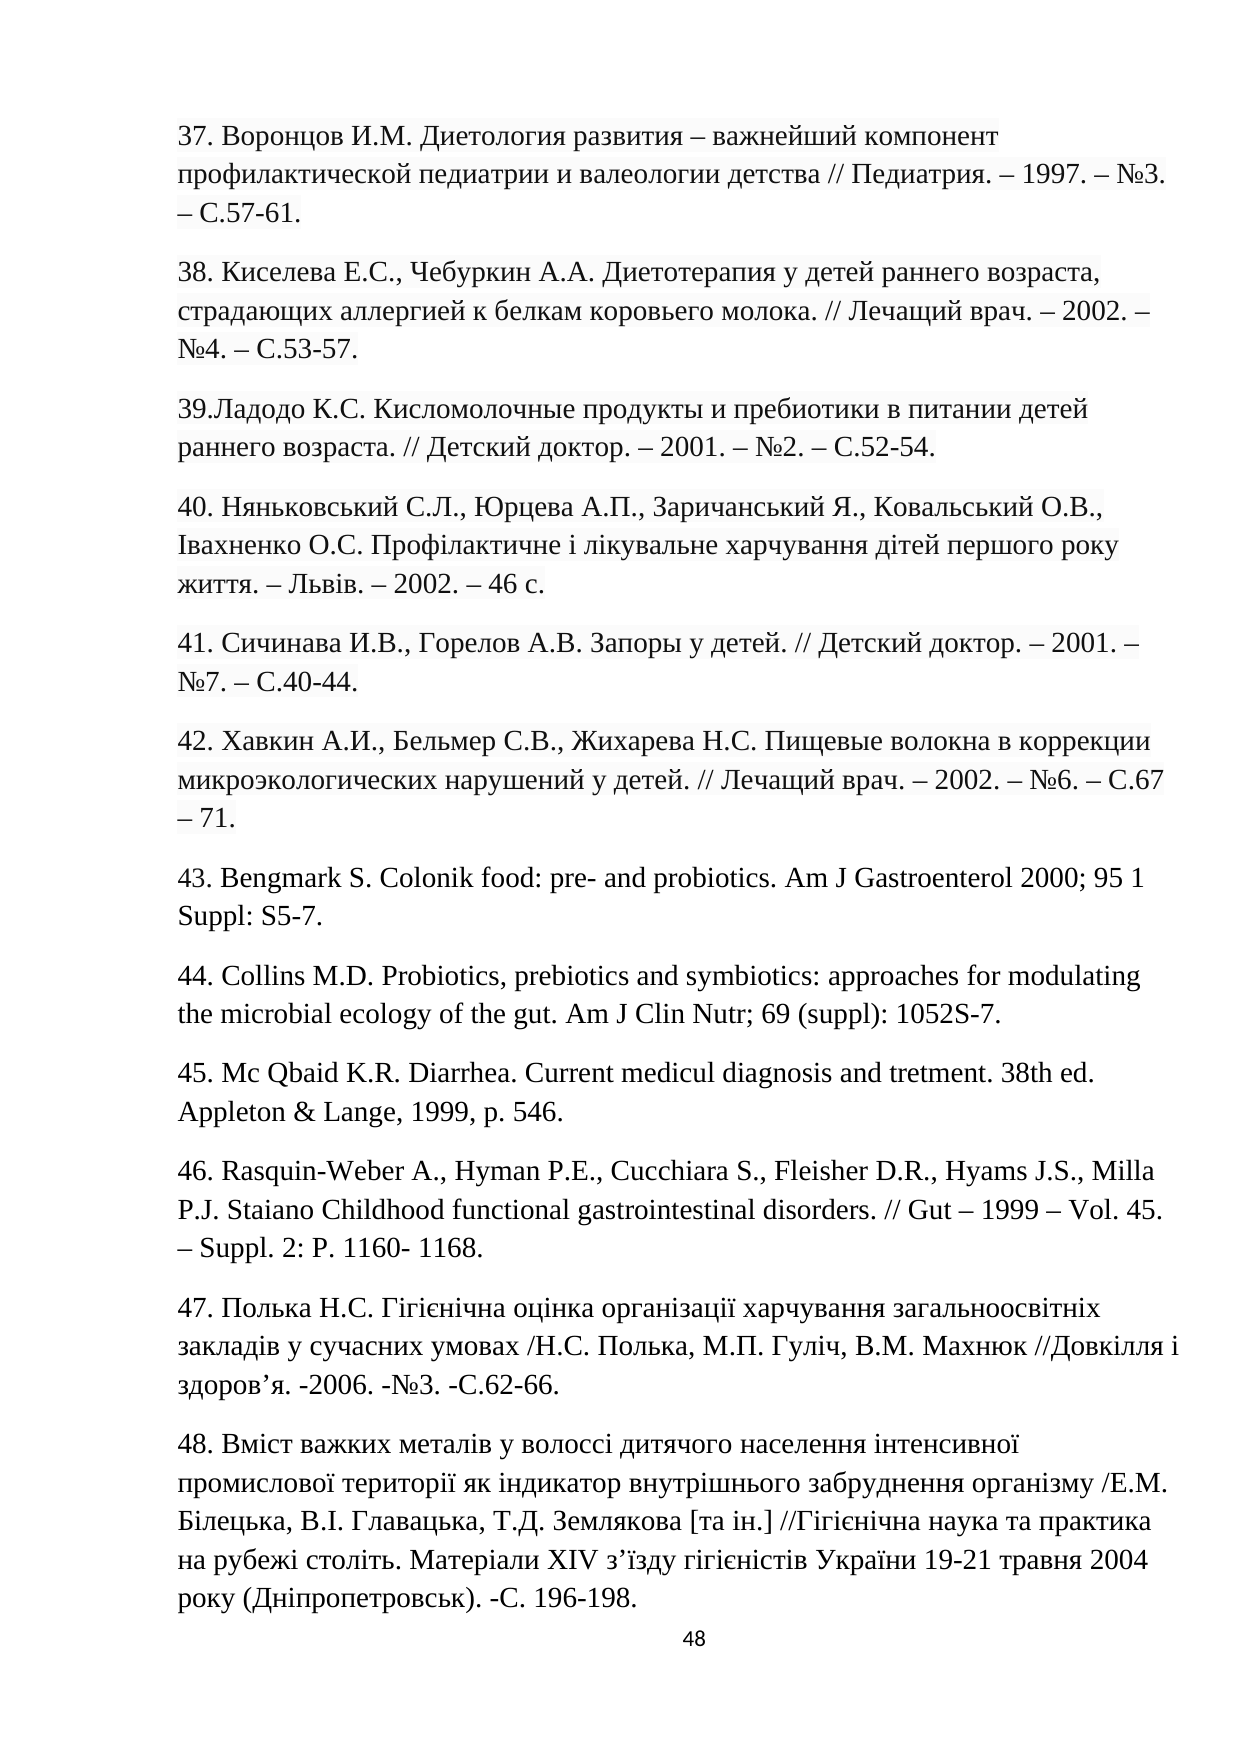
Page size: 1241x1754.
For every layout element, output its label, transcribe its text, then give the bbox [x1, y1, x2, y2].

text 40. Няньковський С.Л., Юрцева А.П., Заричанський Я., Ковальський О.В., Івахненко О.С. Профілактичне і лікувальне харчування дітей першого року життя. – Львів. – 2002. – 46 с. [177, 489, 1181, 599]
text 47. Полька Н.С. Гігієнічна оцінка організації харчування загальноосвітніх закладів у сучасних умовах /Н.С. Полька, М.П. Гуліч, В.М. Махнюк //Довкілля і здоров’я. -2006. -№3. -С.62-66. [177, 1290, 1181, 1401]
text 48. Вміст важких металів у волоссі дитячого населення інтенсивної промислової території як індикатор внутрішнього забруднення організму /Е.М. Білецька, В.І. Главацька, Т.Д. Землякова [та ін.] //Гігієнічна наука та практика на рубежі століть. Матеріали XIV з’їзду гігієністів України 19-21 травня 2004 року (Дніпропетровськ). -С. 196-198. [177, 1426, 1181, 1614]
text 45. Mc Qbaid K.R. Diarrhea. Current medicul diagnosis and tretment. 38th ed. Appleton & Lange, 1999, p. 546. [177, 1056, 1181, 1128]
text 38. Киселева Е.С., Чебуркин А.А. Диетотерапия у детей раннего возраста, страдающих аллергией к белкам коровьего молока. // Лечащий врач. – 2002. – №4. – С.53-57. [177, 254, 1181, 365]
text 41. Сичинава И.В., Горелов А.В. Запоры у детей. // Детский доктор. – 2001. – №7. – С.40-44. [177, 625, 1181, 697]
text 44. Collins M.D. Probiotics, prebiotics and symbiotics: approaches for modulating the microbial ecology of the gut. Am J Clin Nutr; 69 (suppl): 1052S-7. [177, 958, 1181, 1030]
text 37. Воронцов И.М. Диетология развития – важнейший компонент профилактической педиатрии и валеологии детства // Педиатрия. – 1997. – №3. – С.57-61. [177, 118, 1181, 229]
text 43. Bengmark S. Colonik food: pre- and probiotics. Am J Gastroenterol 2000; 95 1 Suppl: S5-7. [177, 860, 1181, 932]
text 39.Ладодо К.С. Кисломолочные продукты и пребиотики в питании детей раннего возраста. // Детский доктор. – 2001. – №2. – С.52-54. [177, 391, 1181, 463]
text 42. Хавкин А.И., Бельмер С.В., Жихарева Н.С. Пищевые волокна в коррекции микроэкологических нарушений у детей. // Лечащий врач. – 2002. – №6. – С.67 – 71. [177, 723, 1181, 834]
text 46. Rasquin-Weber A., Hyman P.E., Cucchiara S., Fleisher D.R., Hyams J.S., Milla P.J. Staiano Childhood functional gastrointestinal disorders. // Gut – 1999 – Vol. 45. – Suppl. 2: P. 1160- 1168. [177, 1153, 1181, 1264]
